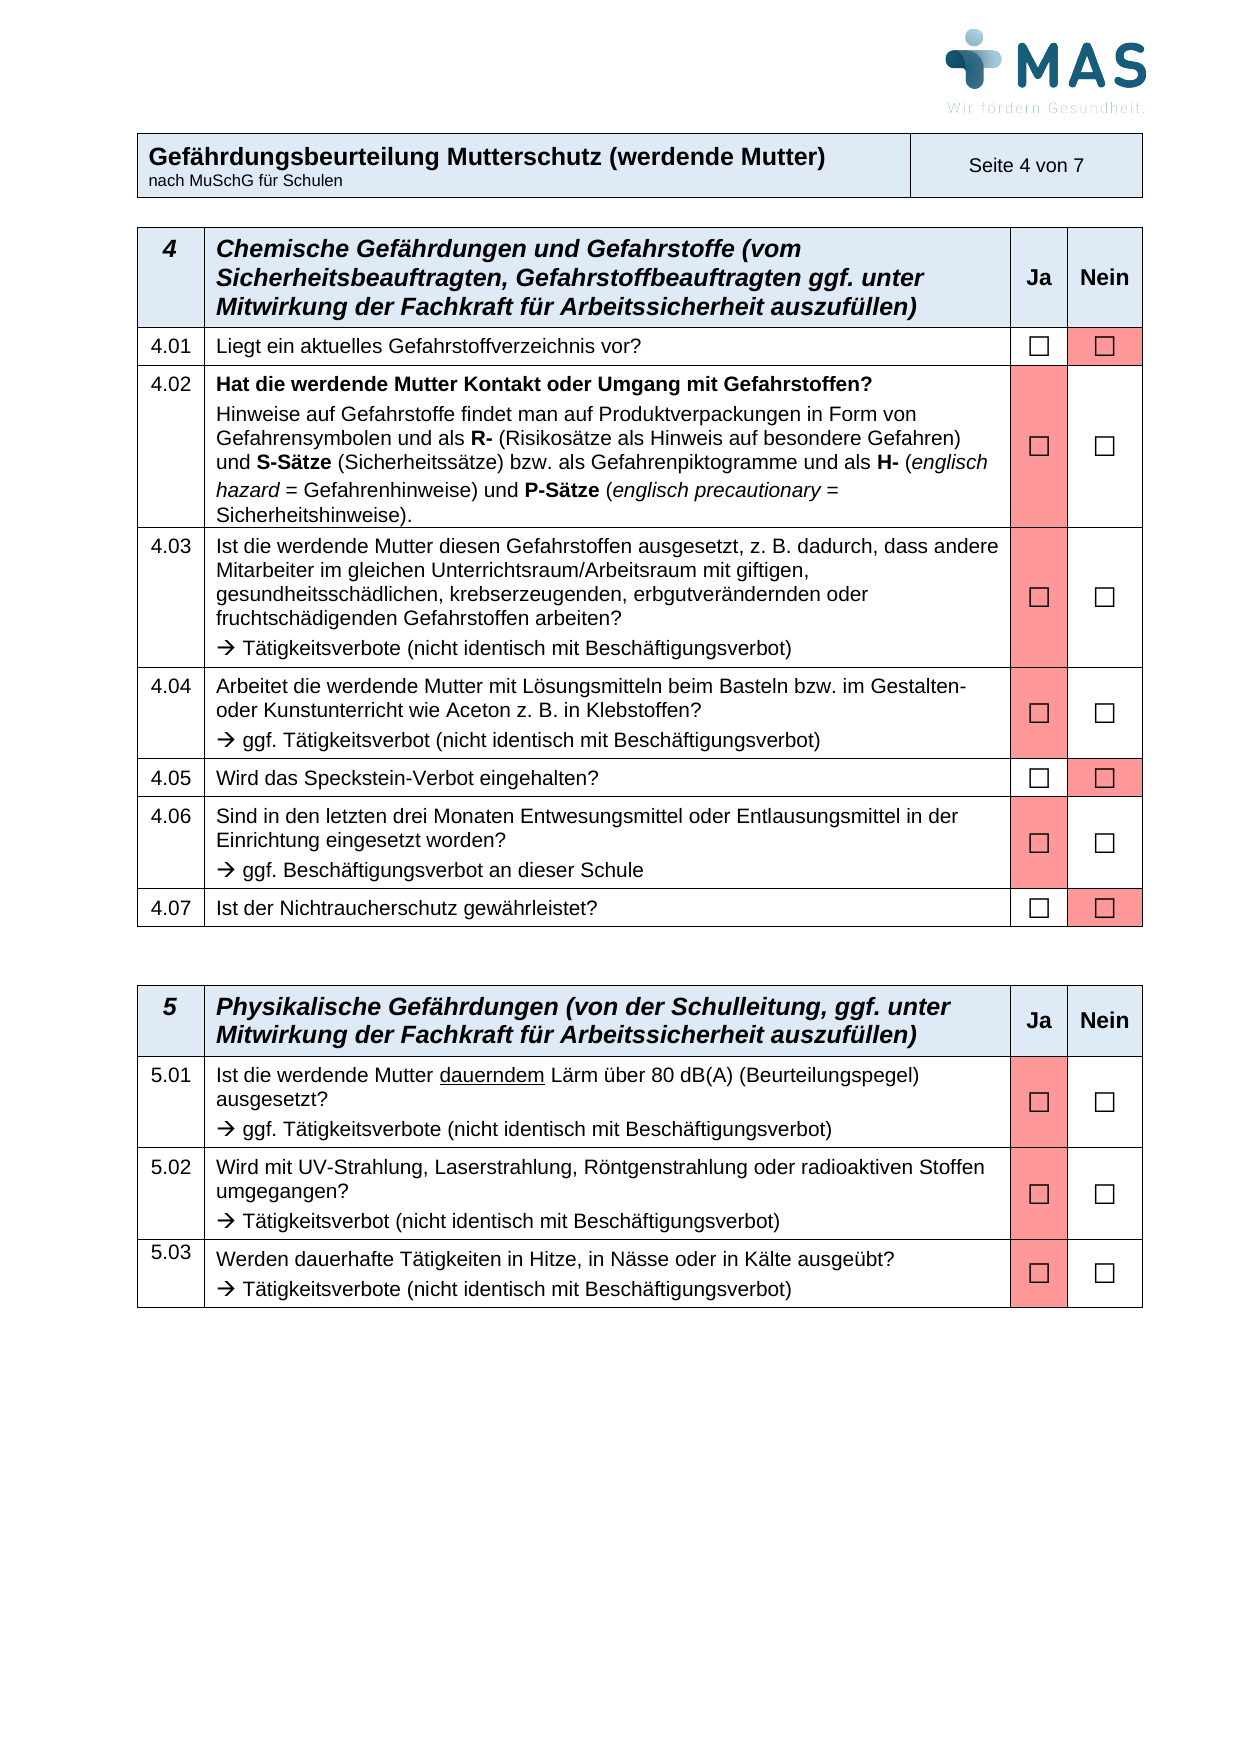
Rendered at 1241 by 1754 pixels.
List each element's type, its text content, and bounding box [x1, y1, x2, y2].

table_cell Sind in den letzten drei Monaten Entwesungsmittel oder Entlausungsmittel in der Einrichtung eingesetzt worden? ggf. Beschäftigungsverbot an dieser Schule [205, 797, 1010, 888]
picture [945, 28, 1149, 120]
table_cell 4.06 [138, 797, 204, 888]
table_header Seite 4 von 7 [911, 134, 1142, 197]
table_cell [1011, 1240, 1067, 1307]
table_cell 4.03 [138, 528, 204, 667]
table_cell 5.03 [138, 1240, 204, 1307]
table_cell [1068, 328, 1142, 365]
table_cell Liegt ein aktuelles Gefahrstoffverzeichnis vor? [205, 328, 1010, 365]
table_cell [1068, 797, 1142, 888]
table_header 4 [138, 228, 204, 327]
table_cell [1068, 366, 1142, 527]
table_cell [1011, 759, 1067, 796]
table_cell [1011, 328, 1067, 365]
table_cell 4.04 [138, 668, 204, 758]
table_cell [1068, 1057, 1142, 1147]
table_header Chemische Gefährdungen und Gefahrstoffe (vom Sicherheitsbeauftragten, Gefahrstoffbeauftragten ggf. unter Mitwirkung der Fachkraft für Arbeitssicherheit auszufüllen) [205, 228, 1010, 327]
table_cell Ist der Nichtraucherschutz gewährleistet? [205, 889, 1010, 926]
table_cell [1011, 366, 1067, 527]
table_cell 4.01 [138, 328, 204, 365]
table_header Gefährdungsbeurteilung Mutterschutz (werdende Mutter) nach MuSchG für Schulen [138, 134, 910, 197]
table_cell [1068, 668, 1142, 758]
table_cell [1011, 1148, 1067, 1239]
table_cell Hat die werdende Mutter Kontakt oder Umgang mit Gefahrstoffen? Hinweise auf Gefahrstoffe findet man auf Produktverpackungen in Form von Gefahrensymbolen und als R- (Risikosätze als Hinweis auf besondere Gefahren) und S-Sätze (Sicherheitssätze) bzw. als Gefahrenpiktogramme und als H- (englisch hazard = Gefahrenhinweise) und P-Sätze (englisch precautionary = Sicherheitshinweise). [205, 366, 1010, 527]
table_cell Ist die werdende Mutter dauerndem Lärm über 80 dB(A) (Beurteilungspegel) ausgesetzt? ggf. Tätigkeitsverbote (nicht identisch mit Beschäftigungsverbot) [205, 1057, 1010, 1147]
table_cell [1068, 528, 1142, 667]
table_cell [1011, 889, 1067, 926]
table_header Physikalische Gefährdungen (von der Schulleitung, ggf. unter Mitwirkung der Fachkraft für Arbeitssicherheit auszufüllen) [205, 986, 1010, 1056]
table_cell [1068, 889, 1142, 926]
table_cell 4.07 [138, 889, 204, 926]
table_header Ja [1011, 228, 1067, 327]
table_header 5 [138, 986, 204, 1056]
table_cell [1068, 1240, 1142, 1307]
table_cell [1068, 759, 1142, 796]
table_header Nein [1068, 986, 1142, 1056]
table_cell [1011, 528, 1067, 667]
table_header Nein [1068, 228, 1142, 327]
table_cell [1011, 668, 1067, 758]
table_cell [1011, 1057, 1067, 1147]
table_cell [1068, 1148, 1142, 1239]
table_cell 5.02 [138, 1148, 204, 1239]
table_cell 4.05 [138, 759, 204, 796]
table_cell Ist die werdende Mutter diesen Gefahrstoffen ausgesetzt, z. B. dadurch, dass andere Mitarbeiter im gleichen Unterrichtsraum/Arbeitsraum mit giftigen, gesundheitsschädlichen, krebserzeugenden, erbgutverändernden oder fruchtschädigenden Gefahrstoffen arbeiten? Tätigkeitsverbote (nicht identisch mit Beschäftigungsverbot) [205, 528, 1010, 667]
table_cell 4.02 [138, 366, 204, 527]
table_cell [1011, 797, 1067, 888]
table_cell Wird das Speckstein-Verbot eingehalten? [205, 759, 1010, 796]
table_header Ja [1011, 986, 1067, 1056]
table_cell 5.01 [138, 1057, 204, 1147]
table_cell Werden dauerhafte Tätigkeiten in Hitze, in Nässe oder in Kälte ausgeübt? Tätigkeitsverbote (nicht identisch mit Beschäftigungsverbot) [205, 1240, 1010, 1307]
table_cell Arbeitet die werdende Mutter mit Lösungsmitteln beim Basteln bzw. im Gestalten- oder Kunstunterricht wie Aceton z. B. in Klebstoffen? ggf. Tätigkeitsverbot (nicht identisch mit Beschäftigungsverbot) [205, 668, 1010, 758]
table_cell Wird mit UV-Strahlung, Laserstrahlung, Röntgenstrahlung oder radioaktiven Stoffen umgegangen? Tätigkeitsverbot (nicht identisch mit Beschäftigungsverbot) [205, 1148, 1010, 1239]
